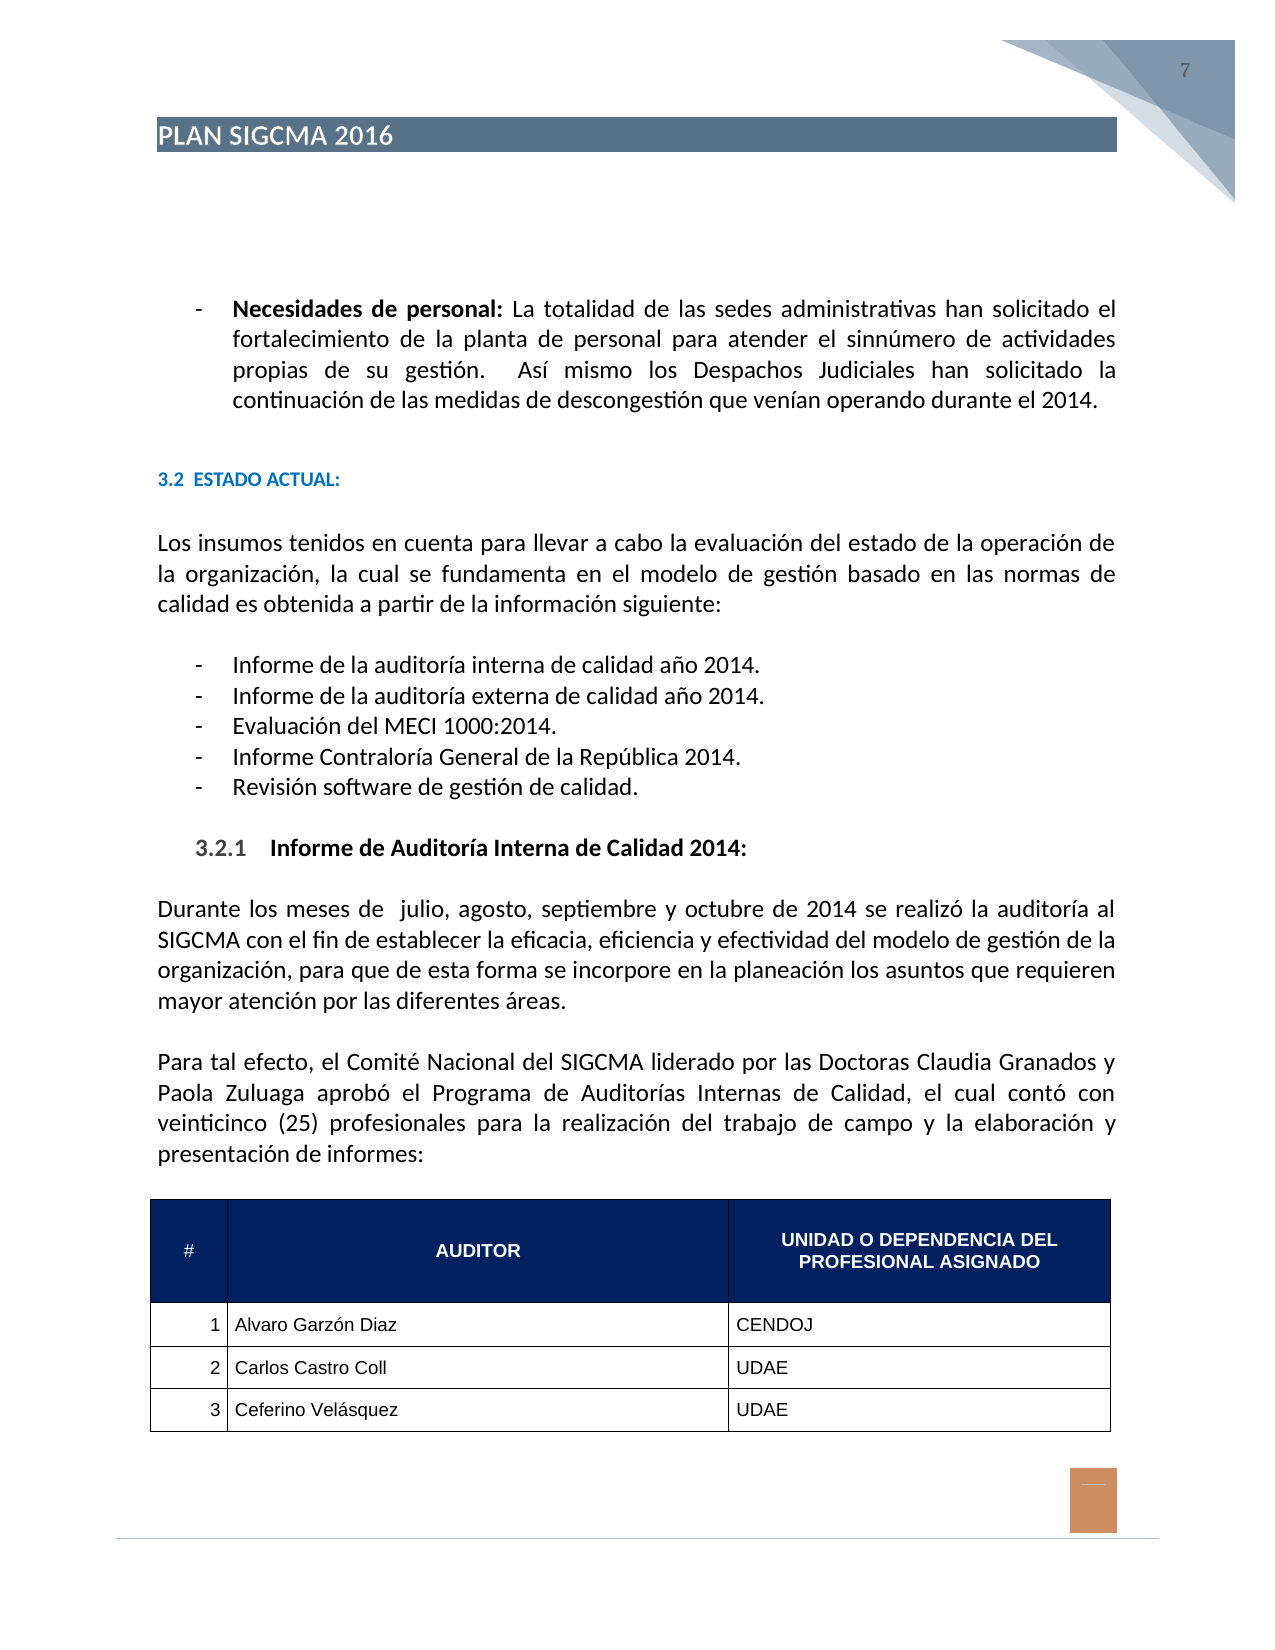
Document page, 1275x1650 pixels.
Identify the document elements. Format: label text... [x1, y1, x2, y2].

table_cell 3 [151, 1389, 227, 1431]
list Informe de Auditoría Interna de Calidad 2014: [195, 833, 1117, 863]
table_cell UDAE [729, 1389, 1110, 1431]
list Evaluación del MECI 1000:2014. [195, 711, 1117, 741]
table_header # [151, 1200, 227, 1302]
list Necesidades de personal: La totalidad de las sedes administrativas han solicitado el fortalecimiento de la planta de personal para atender el sinnúmero de actividades propias de su gestión. Así mismo los Despachos Judiciales han solicitado la continuación de las medidas de descongestión que venían operando durante el 2014. [195, 293, 1117, 415]
picture [998, 40, 1235, 204]
text Para tal efecto, el Comité Nacional del SIGCMA liderado por las Doctoras Claudia Granados y Paola Zuluaga aprobó el Programa de Auditorías Internas de Calidad, el cual contó con veinticinco (25) profesionales para la realización del trabajo de campo y la elaboración y presentación de informes: [157, 1046, 1117, 1168]
table_cell 1 [151, 1303, 227, 1346]
table_cell Alvaro Garzón Diaz [228, 1303, 728, 1346]
table_cell CENDOJ [729, 1303, 1110, 1346]
list Revisión software de gestión de calidad. [195, 772, 1117, 802]
text Durante los meses de julio, agosto, septiembre y octubre de 2014 se realizó la auditoría al SIGCMA con el fin de establecer la eficacia, eficiencia y efectividad del modelo de gestión de la organización, para que de esta forma se incorpore en la planeación los asuntos que requieren mayor atención por las diferentes áreas. [157, 894, 1117, 1016]
table_cell Ceferino Velásquez [228, 1389, 728, 1431]
subtitle 3.2 ESTADO ACTUAL: [157, 466, 1117, 492]
table_cell UDAE [729, 1347, 1110, 1388]
table_cell 2 [151, 1347, 227, 1388]
table_header AUDITOR [228, 1200, 728, 1302]
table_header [729, 1200, 1110, 1302]
list Informe de la auditoría interna de calidad año 2014. [195, 649, 1117, 680]
list Informe Contraloría General de la República 2014. [195, 741, 1117, 772]
list Informe de la auditoría externa de calidad año 2014. [195, 680, 1117, 711]
table_cell Carlos Castro Coll [228, 1347, 728, 1388]
text Los insumos tenidos en cuenta para llevar a cabo la evaluación del estado de la operación de la organización, la cual se fundamenta en el modelo de gestión basado en las normas de calidad es obtenida a partir de la información siguiente: [157, 527, 1117, 619]
